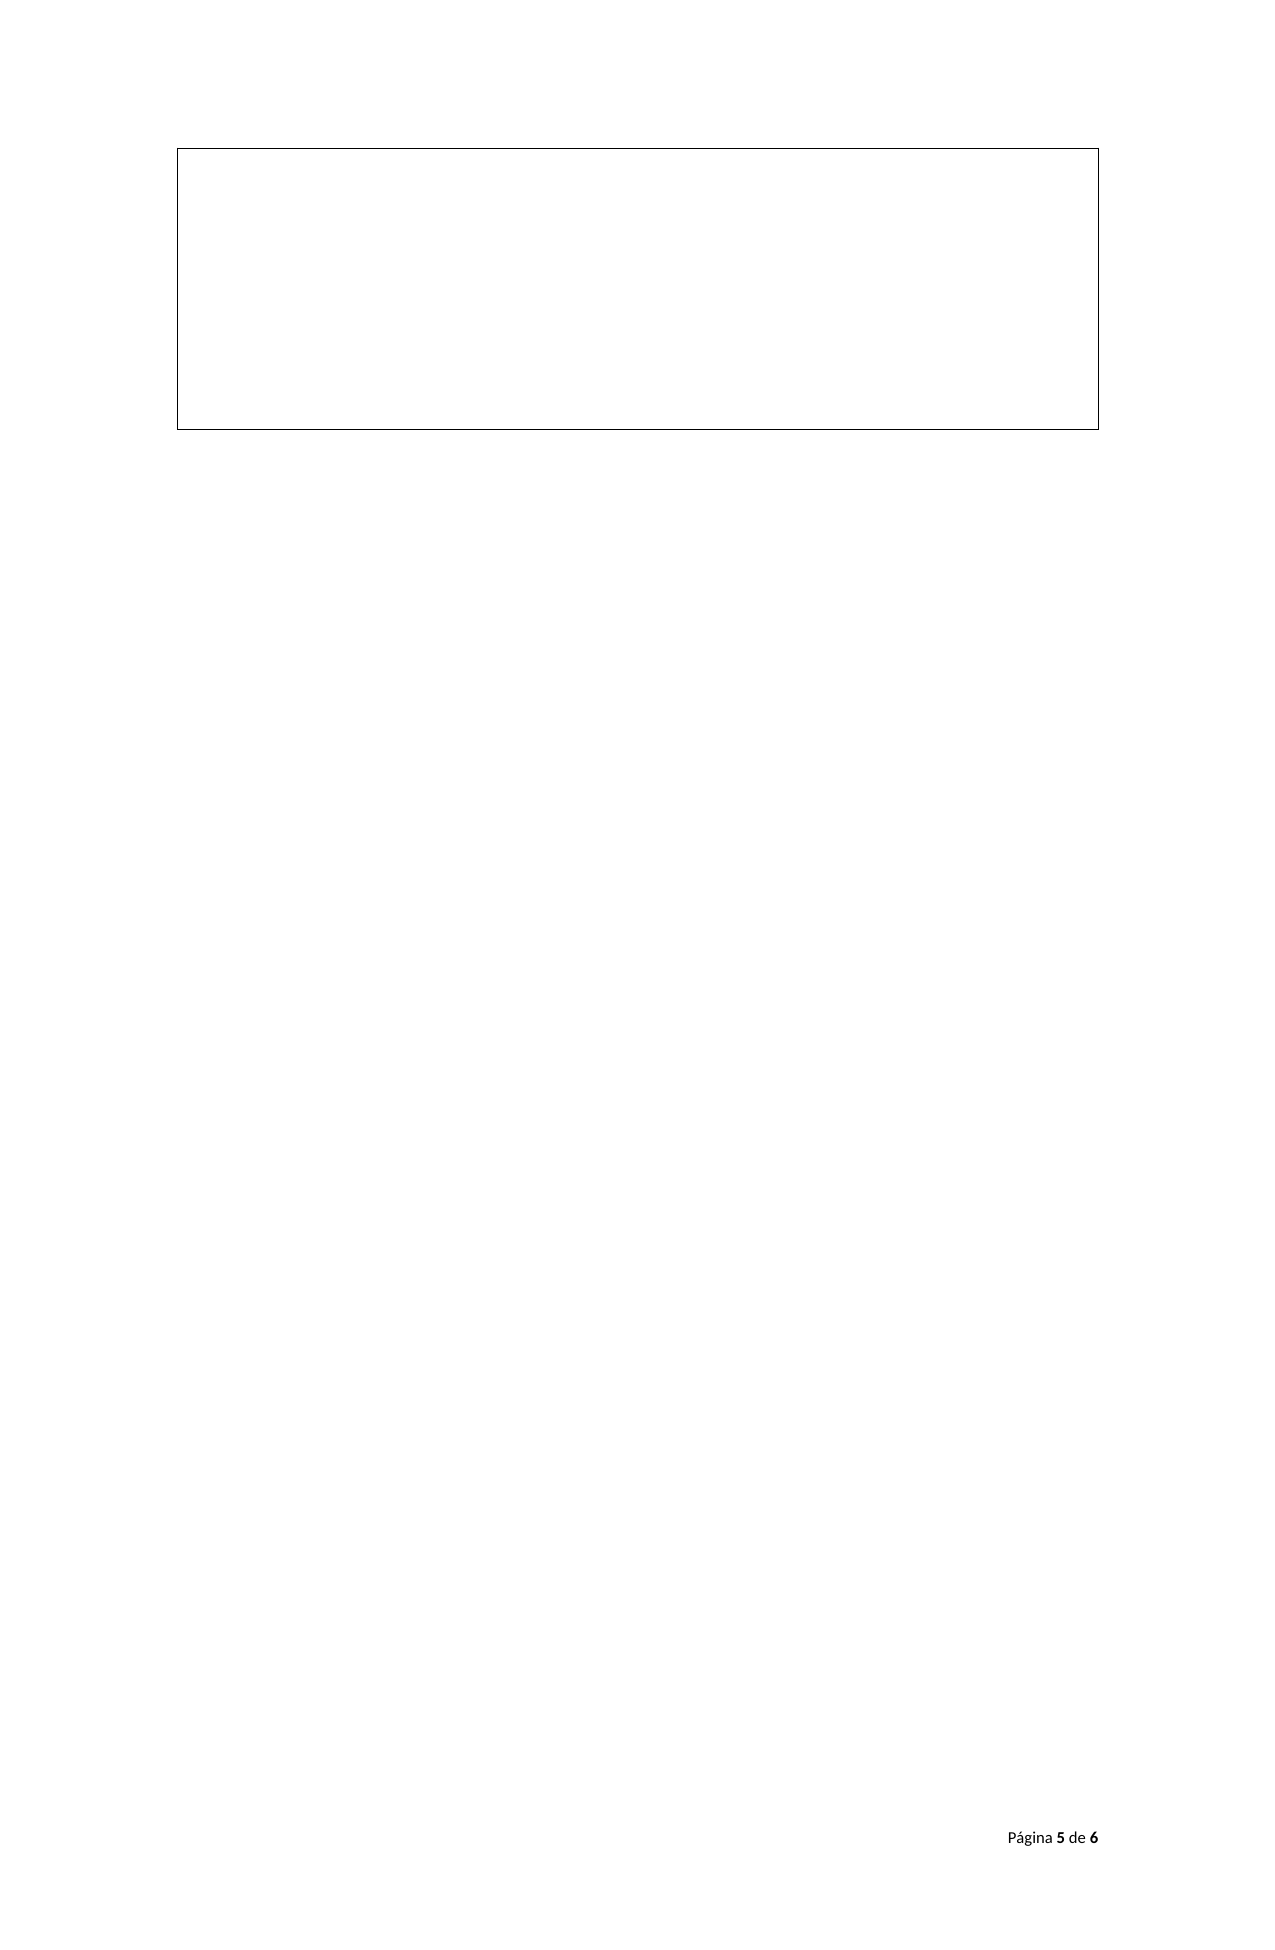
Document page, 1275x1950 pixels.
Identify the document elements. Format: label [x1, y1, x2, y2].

table_cell [178, 149, 1098, 429]
